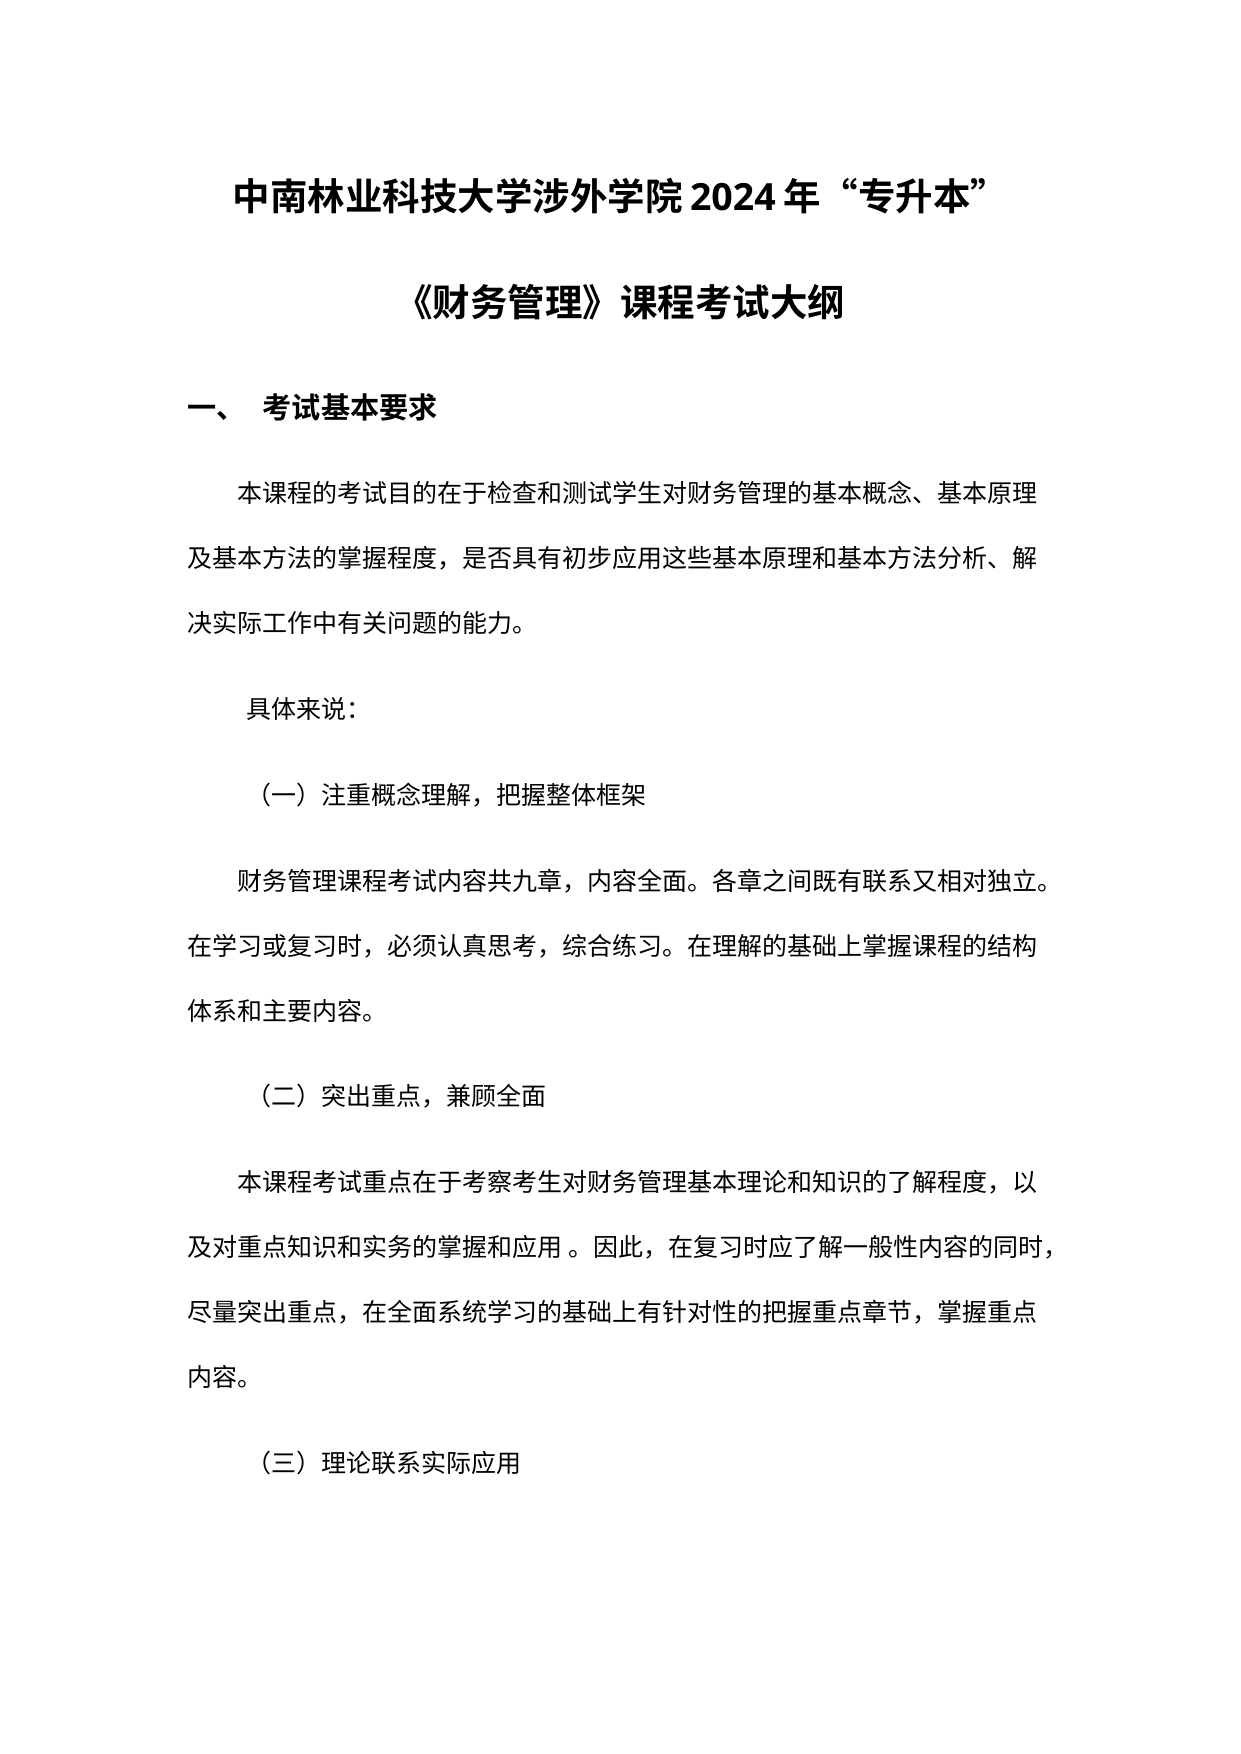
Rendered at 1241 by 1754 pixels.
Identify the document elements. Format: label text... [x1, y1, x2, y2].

list 理论联系实际应用 [187, 1429, 1053, 1494]
text 中南林业科技大学涉外学院2024年“专升本” [187, 162, 1053, 227]
list 注重概念理解，把握整体框架 [187, 761, 1053, 826]
text 《财务管理》课程考试大纲 [187, 268, 1053, 333]
list 突出重点，兼顾全面 [187, 1062, 1053, 1127]
list 考试基本要求 [187, 373, 1053, 438]
list 本课程考试重点在于考察考生对财务管理基本理论和知识的了解程度，以及对重点知识和实务的掌握和应用 。因此，在复习时应了解一般性内容的同时，尽量突出重点，在全面系统学习的基础上有针对性的把握重点章节，掌握重点内容。 [187, 1148, 1053, 1408]
list 本课程的考试目的在于检查和测试学生对财务管理的基本概念、基本原理及基本方法的掌握程度，是否具有初步应用这些基本原理和基本方法分析、解决实际工作中有关问题的能力。 [187, 459, 1053, 654]
list 具体来说： [187, 675, 1053, 740]
list 财务管理课程考试内容共九章，内容全面。各章之间既有联系又相对独立。在学习或复习时，必须认真思考，综合练习。在理解的基础上掌握课程的结构体系和主要内容。 [187, 847, 1053, 1042]
